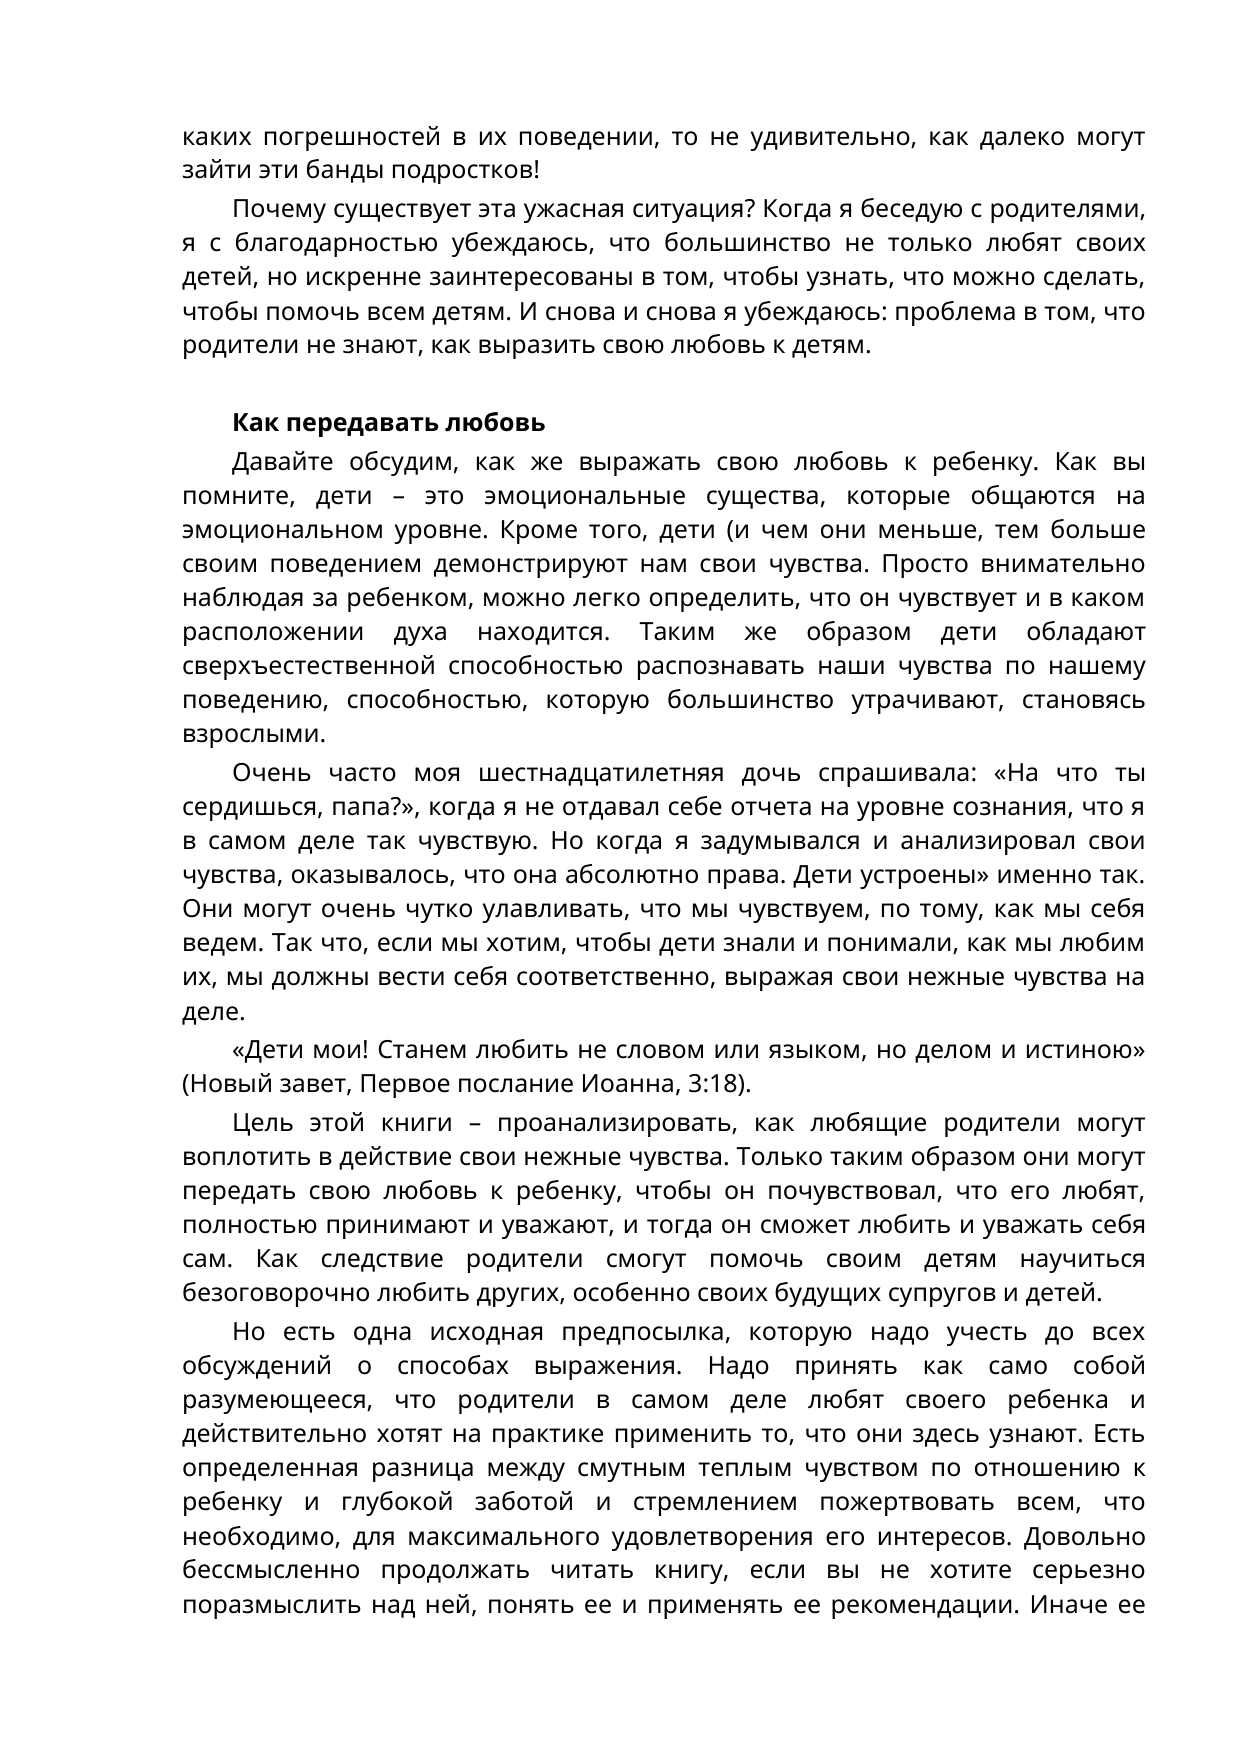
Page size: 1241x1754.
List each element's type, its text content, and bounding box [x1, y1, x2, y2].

text Очень часто моя шестнадцатилетняя дочь спрашивала: «На что ты сердишься, папа?», когда я не отдавал себе отчета на уровне сознания, что я в самом деле так чувствую. Но когда я задумывался и анализировал свои чувства, оказывалось, что она абсолютно права. Дети устроены» именно так. Они могут очень чутко улавливать, что мы чувствуем, по тому, как мы себя ведем. Так что, если мы хотим, чтобы дети знали и понимали, как мы любим их, мы должны вести себя соответственно, выражая свои нежные чувства на деле. [182, 755, 1147, 1027]
text Почему существует эта ужасная ситуация? Когда я беседую с родителями, я с благодарностью убеждаюсь, что большинство не только любят своих детей, но искренне заинтересованы в том, чтобы узнать, что можно сделать, чтобы помочь всем детям. И снова и снова я убеждаюсь: проблема в том, что родители не знают, как выразить свою любовь к детям. [182, 191, 1147, 361]
text «Дети мои! Станем любить не словом или языком, но делом и истиною» (Новый завет, Первое послание Иоанна, 3:18). [182, 1032, 1147, 1100]
text Как передавать любовь [182, 405, 1147, 439]
text Цель этой книги – проанализировать, как любящие родители могут воплотить в действие свои нежные чувства. Только таким образом они могут передать свою любовь к ребенку, чтобы он почувствовал, что его любят, полностью принимают и уважают, и тогда он сможет любить и уважать себя сам. Как следствие родители смогут помочь своим детям научиться безоговорочно любить других, особенно своих будущих супругов и детей. [182, 1105, 1147, 1309]
text Давайте обсудим, как же выражать свою любовь к ребенку. Как вы помните, дети – это эмоциональные существа, которые общаются на эмоциональном уровне. Кроме того, дети (и чем они меньше, тем больше своим поведением демонстрируют нам свои чувства. Просто внимательно наблюдая за ребенком, можно легко определить, что он чувствует и в каком расположении духа находится. Таким же образом дети обладают сверхъестественной способностью распознавать наши чувства по нашему поведению, способностью, которую большинство утрачивают, становясь взрослыми. [182, 443, 1147, 750]
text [182, 1314, 1147, 1620]
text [182, 118, 1147, 186]
